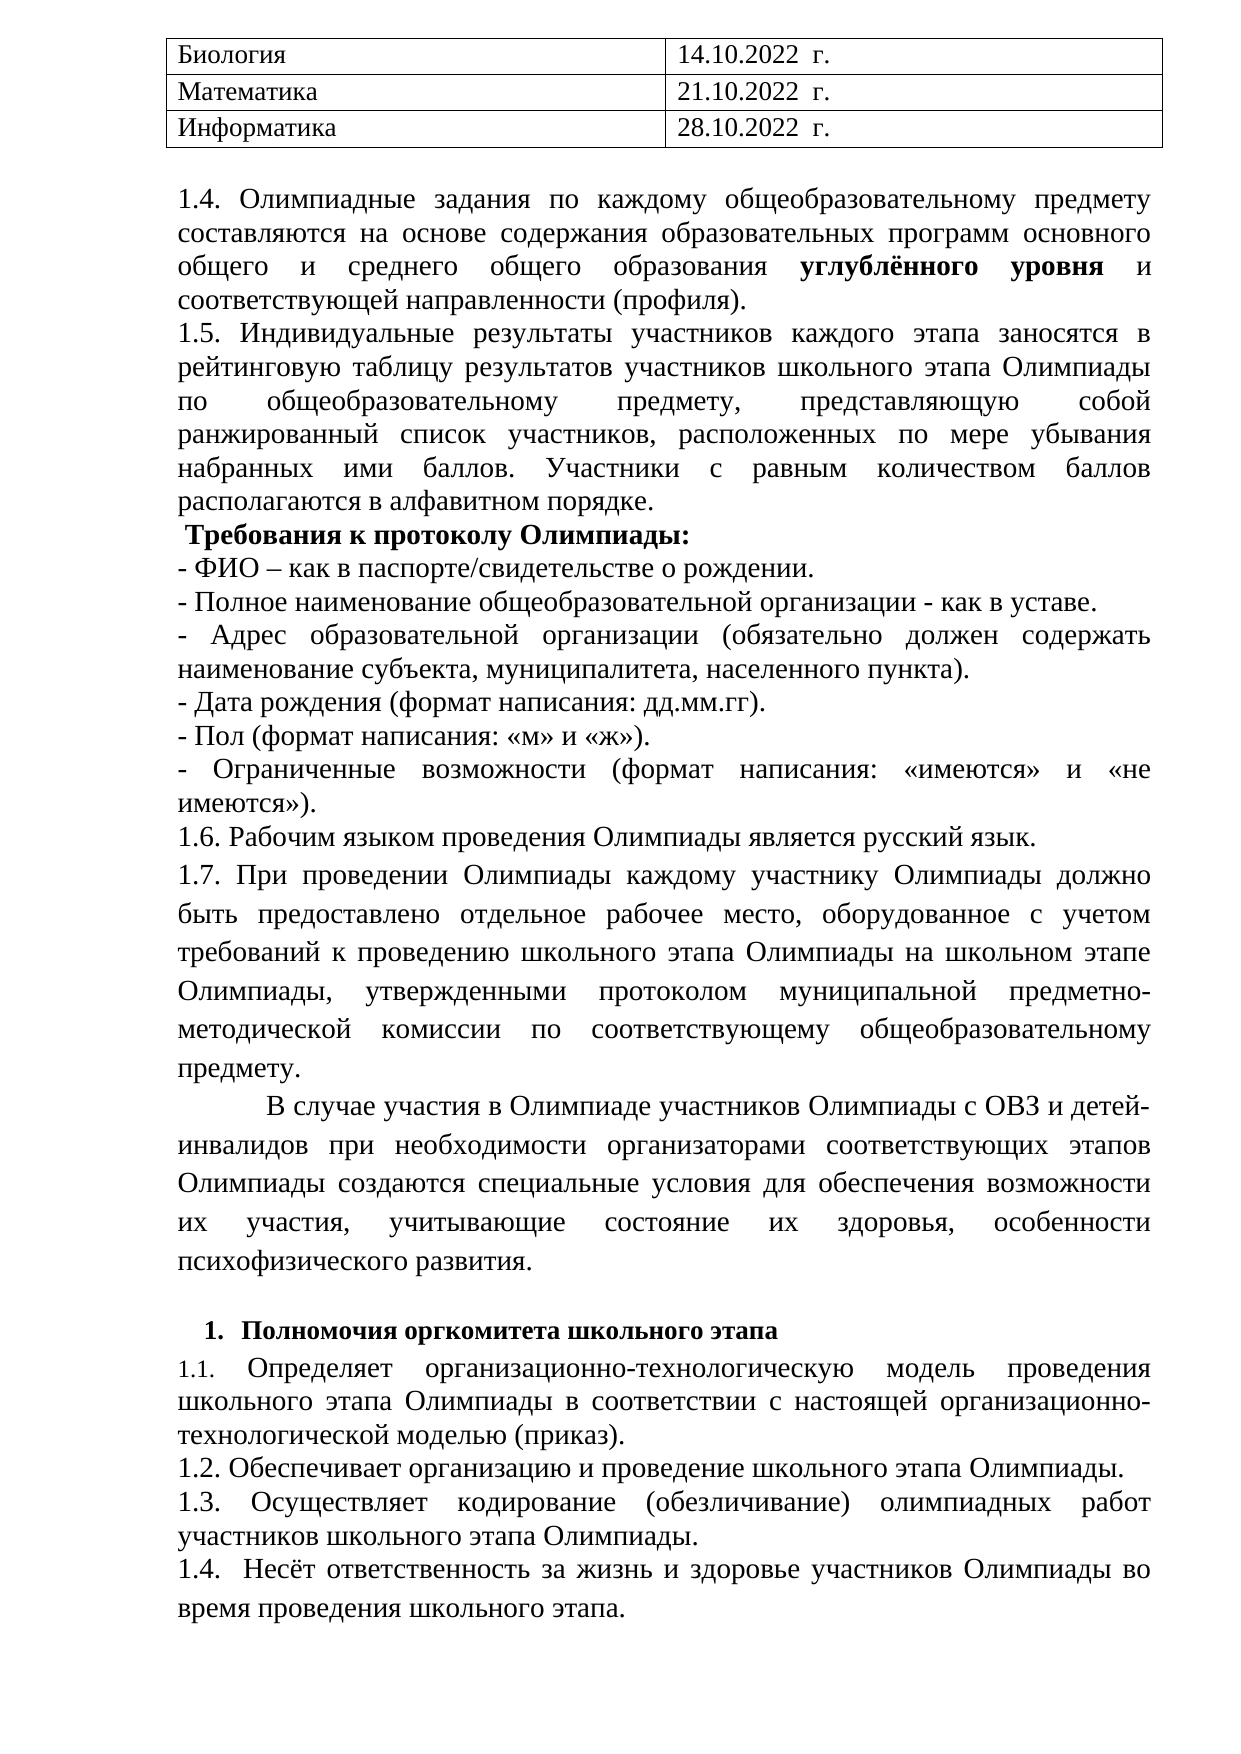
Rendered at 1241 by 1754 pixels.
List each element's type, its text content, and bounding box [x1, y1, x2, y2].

table_cell 28.10.2022 г. [666, 111, 1162, 147]
text - Пол (формат написания: «м» и «ж»). [177, 718, 1152, 752]
table_cell 14.10.2022 г. [666, 39, 1162, 74]
text 1.4. Несёт ответственность за жизнь и здоровье участников Олимпиады во время проведения школьного этапа. [177, 1551, 1152, 1623]
text 1.6. Рабочим языком проведения Олимпиады является русский язык. [177, 819, 1152, 852]
text 1.7. При проведении Олимпиады каждому участнику Олимпиады должно быть предоставлено отдельное рабочее место, оборудованное с учетом требований к проведению школьного этапа Олимпиады на школьном этапе Олимпиады, утвержденными протоколом муниципальной предметно-методической комиссии по соответствующему общеобразовательному предмету. [177, 857, 1152, 1083]
text 1.4. Олимпиадные задания по каждому общеобразовательному предмету составляются на основе содержания образовательных программ основного общего и среднего общего образования углублённого уровня и соответствующей направленности (профиля). [177, 181, 1152, 316]
text 1.1. Определяет организационно-технологическую модель проведения школьного этапа Олимпиады в соответствии с настоящей организационно- технологической моделью (приказ). [177, 1350, 1152, 1451]
table_cell Информатика [167, 111, 665, 147]
list Полномочия оргкомитета школьного этапа [203, 1314, 1152, 1345]
text 1.2. Обеспечивает организацию и проведение школьного этапа Олимпиады. [177, 1451, 1152, 1484]
text - ФИО – как в паспорте/свидетельстве о рождении. [177, 550, 1152, 584]
table_cell 21.10.2022 г. [666, 75, 1162, 110]
text В случае участия в Олимпиаде участников Олимпиады с ОВЗ и детей-инвалидов при необходимости организаторами соответствующих этапов Олимпиады создаются специальные условия для обеспечения возможности их участия, учитывающие состояние их здоровья, особенности психофизического развития. [177, 1088, 1152, 1276]
text 1.3. Осуществляет кодирование (обезличивание) олимпиадных работ участников школьного этапа Олимпиады. [177, 1484, 1152, 1551]
text - Полное наименование общеобразовательной организации - как в уставе. [177, 584, 1152, 617]
text - Ограниченные возможности (формат написания: «имеются» и «не имеются»). [177, 752, 1152, 819]
table_cell Математика [167, 75, 665, 110]
table_cell Биология [167, 39, 665, 74]
text - Дата рождения (формат написания: дд.мм.гг). [177, 684, 1152, 718]
text - Адрес образовательной организации (обязательно должен содержать наименование субъекта, муниципалитета, населенного пункта). [177, 617, 1152, 684]
text 1.5. Индивидуальные результаты участников каждого этапа заносятся в рейтинговую таблицу результатов участников школьного этапа Олимпиады по общеобразовательному предмету, представляющую собой ранжированный список участников, расположенных по мере убывания набранных ими баллов. Участники с равным количеством баллов располагаются в алфавитном порядке. [177, 316, 1152, 517]
text Требования к протоколу Олимпиады: [177, 517, 1152, 550]
